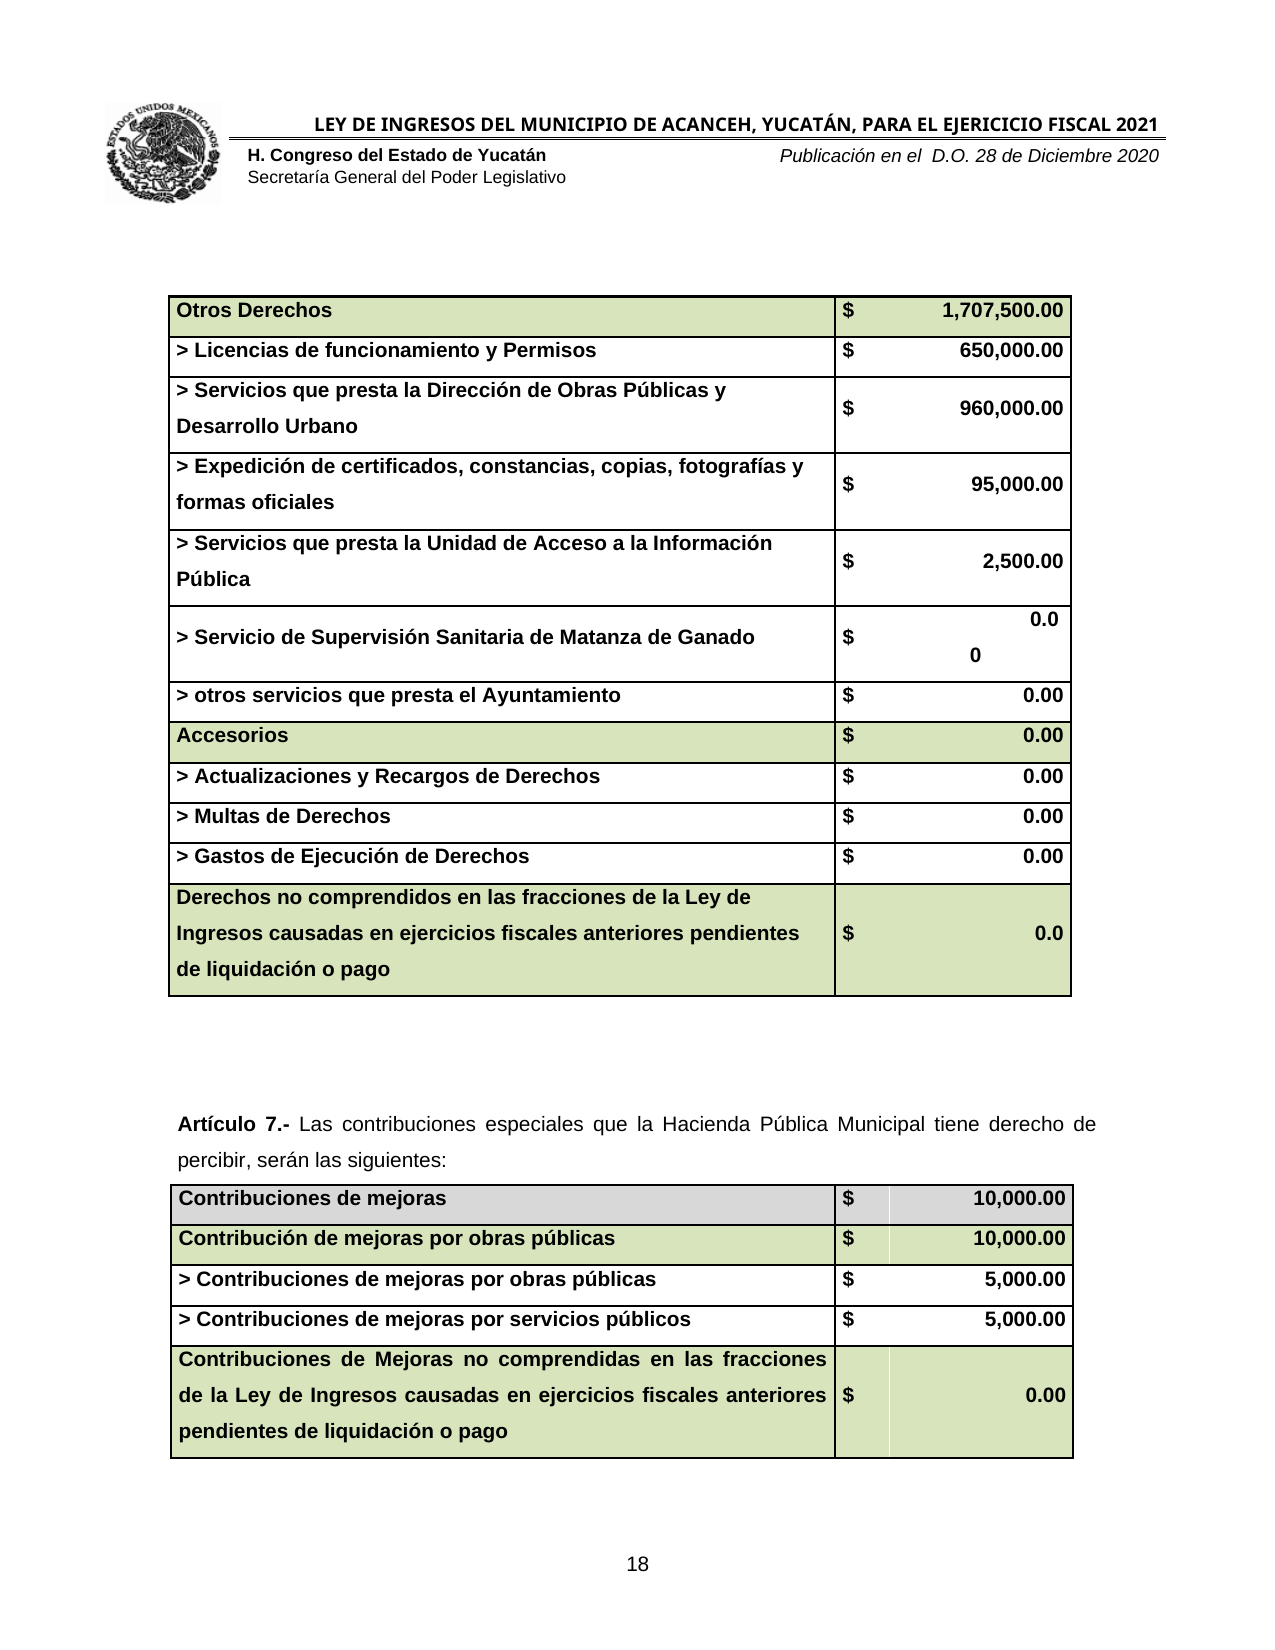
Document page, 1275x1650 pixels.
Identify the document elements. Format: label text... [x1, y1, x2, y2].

table_cell $ [836, 723, 879, 762]
table_cell > Multas de Derechos [170, 804, 834, 842]
table_cell $ [836, 1347, 889, 1457]
table_cell > Contribuciones de mejoras por servicios públicos [172, 1307, 834, 1345]
table_cell > Servicios que presta la Unidad de Acceso a la Información Pública [170, 531, 834, 605]
table_cell 0.00 [879, 804, 1070, 842]
table_cell $ [836, 1307, 889, 1345]
table_cell Contribuciones de Mejoras no comprendidas en las fracciones de la Ley de Ingresos causadas en ejercicios fiscales anteriores pendientes de liquidación o pago [172, 1347, 834, 1457]
table_cell 10,000.00 [890, 1226, 1072, 1264]
table_cell > Licencias de funcionamiento y Permisos [170, 338, 834, 376]
table_cell Accesorios [170, 723, 834, 762]
table_cell Otros Derechos [170, 298, 834, 336]
table_cell $ [836, 607, 879, 681]
table_cell 0.00 [879, 764, 1070, 802]
table_cell 5,000.00 [890, 1266, 1072, 1304]
table_cell $ [836, 298, 879, 336]
table_cell Contribución de mejoras por obras públicas [172, 1226, 834, 1264]
table_cell $ [836, 531, 879, 605]
table_cell > Gastos de Ejecución de Derechos [170, 844, 834, 882]
table_header $ [836, 1186, 889, 1224]
table_cell 0.00 [879, 844, 1070, 882]
table_cell 1,707,500.00 [879, 298, 1070, 336]
table_cell $ [836, 683, 879, 721]
table_cell > otros servicios que presta el Ayuntamiento [170, 683, 834, 721]
table_cell 0.00 [879, 723, 1070, 762]
table_cell > Contribuciones de mejoras por obras públicas [172, 1266, 834, 1304]
table_header Contribuciones de mejoras [172, 1186, 834, 1224]
table_cell Derechos no comprendidos en las fracciones de la Ley de Ingresos causadas en ejercicios fiscales anteriores pendientes de liquidación o pago [170, 885, 834, 995]
text Artículo 7.- Las contribuciones especiales que la Hacienda Pública Municipal tiene derecho de percibir, serán las siguientes: [177, 1112, 1098, 1172]
table_cell 0.00 [879, 607, 1070, 681]
table_cell 0.0 [879, 885, 1070, 995]
table_cell > Servicio de Supervisión Sanitaria de Matanza de Ganado [170, 607, 834, 681]
table_cell > Servicios que presta la Dirección de Obras Públicas y Desarrollo Urbano [170, 378, 834, 452]
table_cell 960,000.00 [879, 378, 1070, 452]
table_cell 2,500.00 [879, 531, 1070, 605]
table_cell 95,000.00 [879, 454, 1070, 528]
table_cell $ [836, 1226, 889, 1264]
table_cell $ [836, 764, 879, 802]
table_cell $ [836, 844, 879, 882]
table_cell $ [836, 1266, 889, 1304]
table_cell $ [836, 804, 879, 842]
table_cell > Expedición de certificados, constancias, copias, fotografías y formas oficiales [170, 454, 834, 528]
table_cell 650,000.00 [879, 338, 1070, 376]
table_cell $ [836, 885, 879, 995]
table_cell $ [836, 378, 879, 452]
table_cell 5,000.00 [890, 1307, 1072, 1345]
table_cell > Actualizaciones y Recargos de Derechos [170, 764, 834, 802]
table_cell 0.00 [890, 1347, 1072, 1457]
table_cell 0.00 [879, 683, 1070, 721]
table_header 10,000.00 [890, 1186, 1072, 1224]
table_cell $ [836, 454, 879, 528]
table_cell $ [836, 338, 879, 376]
